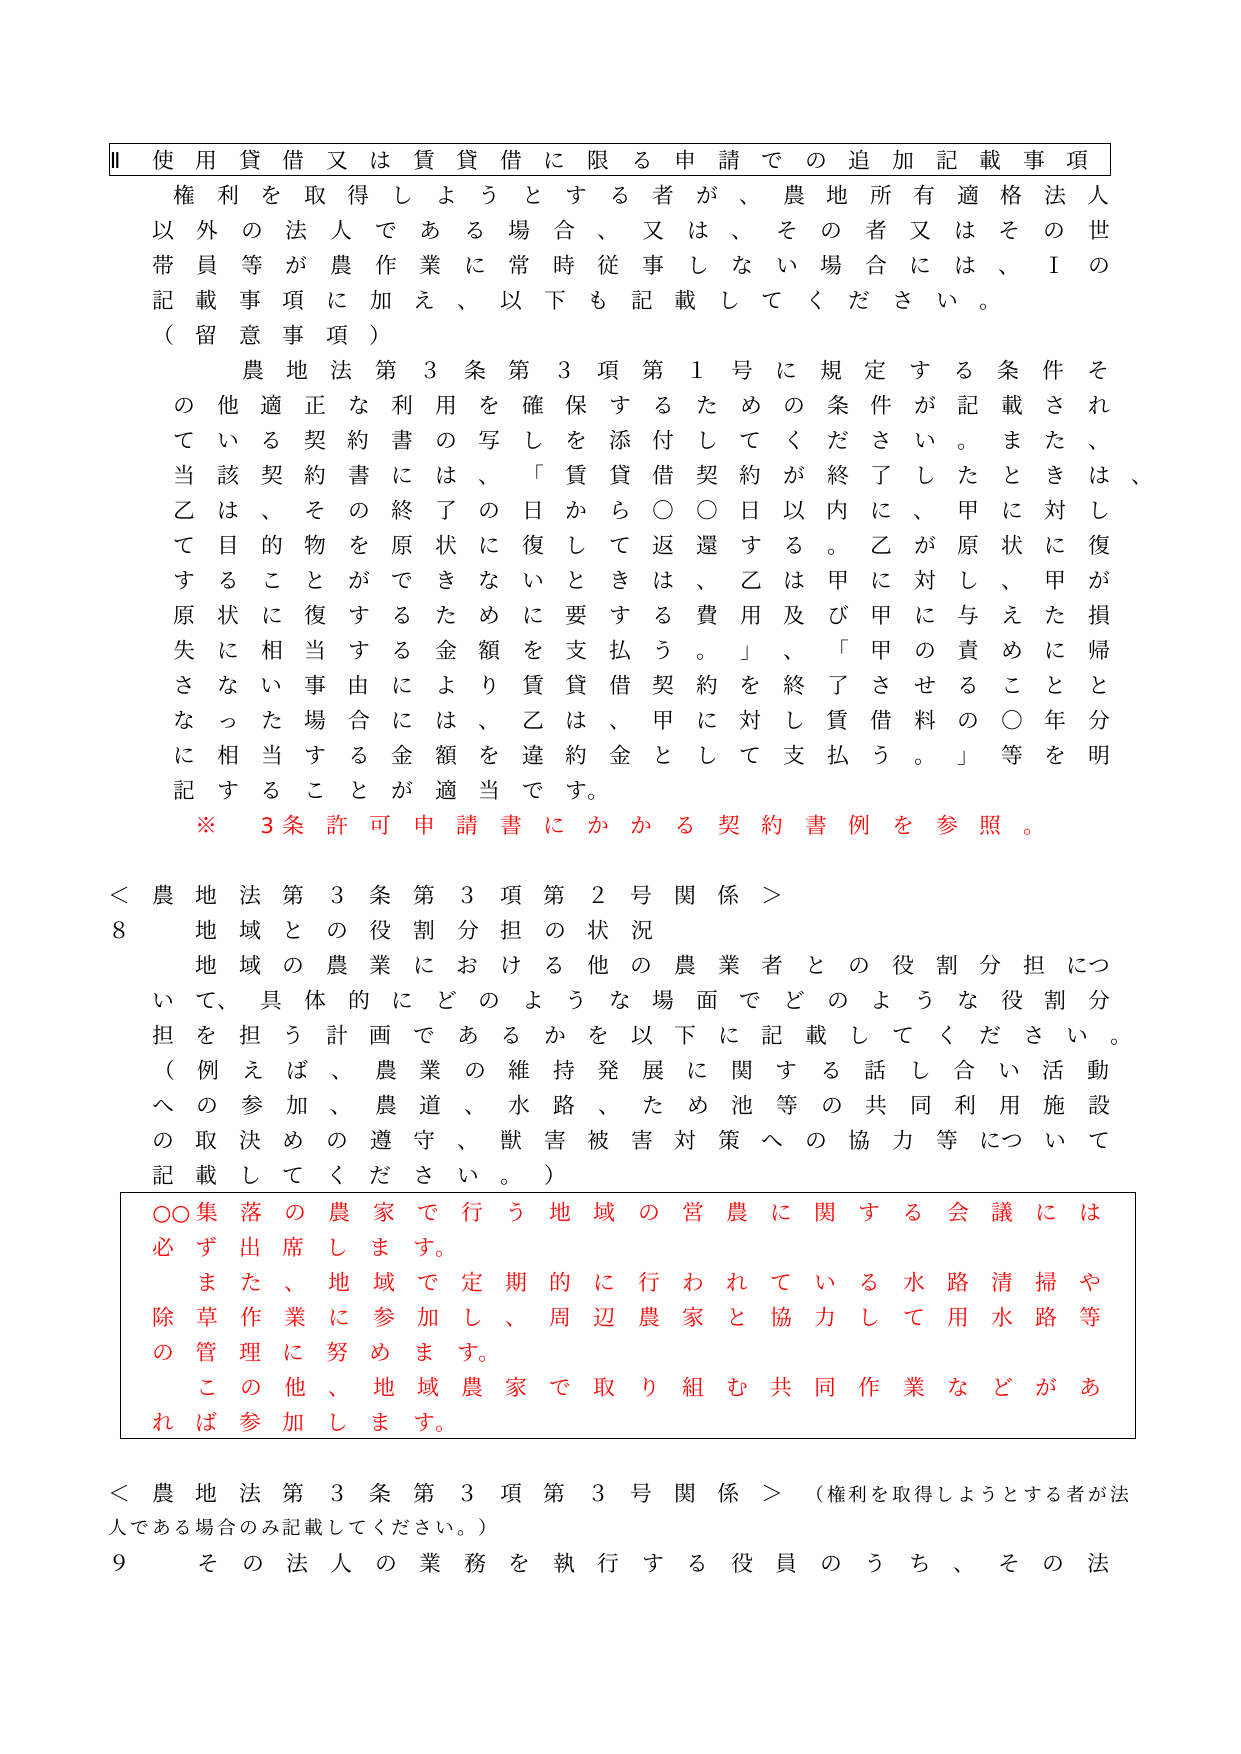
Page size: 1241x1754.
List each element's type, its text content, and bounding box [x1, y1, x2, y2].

text ＜農地法第３条第３項第３号関係＞（権利を取得しようとする者が法人である場合のみ記載してください。） [108, 1474, 1132, 1544]
text Ⅱ 使用貸借又は賃貸借に限る申請での追加記載事項 [110, 142, 1132, 177]
text （例えば、農業の維持発展に関する話し合い活動への参加、農道、水路、ため池等の共同利用施設の取決めの遵守、獣害被害対策への協力等について記載してください。） [108, 1052, 1132, 1192]
text 農地法第３条第３項第１号に規定する条件その他適正な利用を確保するための条件が記載されている契約書の写しを添付してください。また、当該契約書には、「賃貸借契約が終了したときは、乙は、その終了の日から○○日以内に、甲に対して目的物を原状に復して返還する。乙が原状に復することができないときは、乙は甲に対し、甲が原状に復するために要する費用及び甲に与えた損失に相当する金額を支払う。」、「甲の責めに帰さない事由により賃貸借契約を終了させることとなった場合には、乙は、甲に対し賃借料の○年分に相当する金額を違約金として支払う。」等を明記することが適当です。 [108, 352, 1132, 807]
text ８ 地域との役割分担の状況 [108, 912, 1132, 947]
table_header ○○集落の農家で行う地域の営農に関する会議には必ず出席します。 また、地域で定期的に行われている水路清掃や除草作業に参加し、周辺農家と協力して用水路等の管理に努めます。 この他、地域農家で取り組む共同作業などがあれば参加します。 [121, 1193, 1135, 1438]
text ※ 3条許可申請書にかかる契約書例を参照。 [130, 807, 1132, 842]
text ＜農地法第３条第３項第２号関係＞ [108, 877, 1132, 912]
text （留意事項） [108, 317, 1132, 352]
text 権利を取得しようとする者が、農地所有適格法人以外の法人である場合、又は、その者又はその世帯員等が農作業に常時従事しない場合には、Ⅰの記載事項に加え、以下も記載してください。 [130, 177, 1132, 317]
text 地域の農業における他の農業者との役割分担について、具体的にどのような場面でどのような役割分担を担う計画であるかを以下に記載してください。 [108, 947, 1132, 1052]
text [108, 1544, 1132, 1579]
